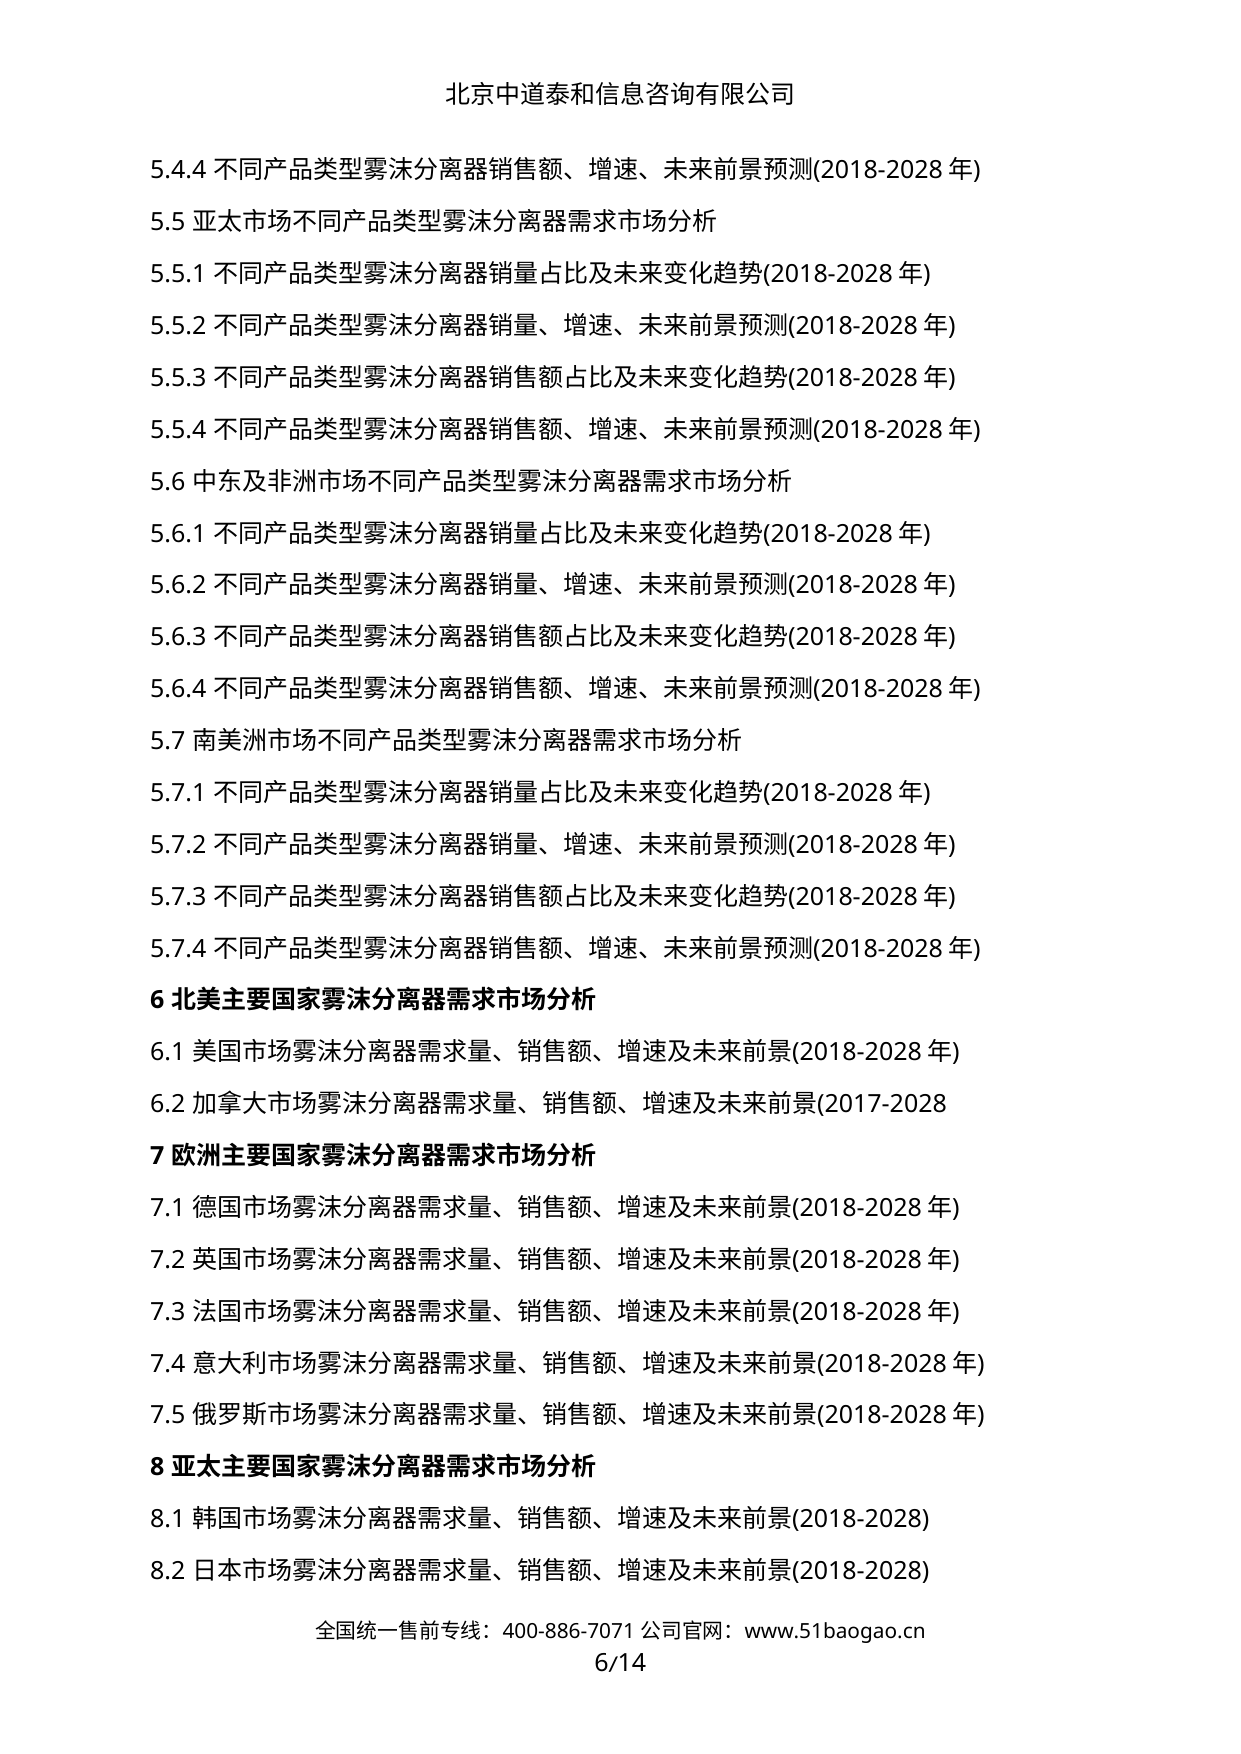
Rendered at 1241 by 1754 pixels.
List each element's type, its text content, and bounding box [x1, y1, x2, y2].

text 8.1 韩国市场雾沫分离器需求量、销售额、增速及未来前景(2018-2028) [150, 1499, 1090, 1535]
text 7.4 意大利市场雾沫分离器需求量、销售额、增速及未来前景(2018-2028年) [150, 1343, 1090, 1379]
text 6.1 美国市场雾沫分离器需求量、销售额、增速及未来前景(2018-2028年) [150, 1032, 1090, 1068]
text 5.7.2 不同产品类型雾沫分离器销量、增速、未来前景预测(2018-2028年) [150, 824, 1090, 861]
text 5.6 中东及非洲市场不同产品类型雾沫分离器需求市场分析 [150, 461, 1090, 497]
text 6 北美主要国家雾沫分离器需求市场分析 [150, 980, 1090, 1016]
text 5.7 南美洲市场不同产品类型雾沫分离器需求市场分析 [150, 721, 1090, 757]
text 5.6.4 不同产品类型雾沫分离器销售额、增速、未来前景预测(2018-2028年) [150, 669, 1090, 705]
text 5.7.1 不同产品类型雾沫分离器销量占比及未来变化趋势(2018-2028年) [150, 772, 1090, 809]
text 5.4.4 不同产品类型雾沫分离器销售额、增速、未来前景预测(2018-2028年) [150, 150, 1090, 186]
text 7.1 德国市场雾沫分离器需求量、销售额、增速及未来前景(2018-2028年) [150, 1187, 1090, 1224]
text 5.5.3 不同产品类型雾沫分离器销售额占比及未来变化趋势(2018-2028年) [150, 357, 1090, 394]
text 8 亚太主要国家雾沫分离器需求市场分析 [150, 1447, 1090, 1483]
text 5.7.3 不同产品类型雾沫分离器销售额占比及未来变化趋势(2018-2028年) [150, 876, 1090, 912]
text 7.2 英国市场雾沫分离器需求量、销售额、增速及未来前景(2018-2028年) [150, 1239, 1090, 1276]
text 5.7.4 不同产品类型雾沫分离器销售额、增速、未来前景预测(2018-2028年) [150, 928, 1090, 964]
text 7.5 俄罗斯市场雾沫分离器需求量、销售额、增速及未来前景(2018-2028年) [150, 1395, 1090, 1431]
text 7 欧洲主要国家雾沫分离器需求市场分析 [150, 1136, 1090, 1172]
text 7.3 法国市场雾沫分离器需求量、销售额、增速及未来前景(2018-2028年) [150, 1291, 1090, 1327]
text 5.6.1 不同产品类型雾沫分离器销量占比及未来变化趋势(2018-2028年) [150, 513, 1090, 549]
text 5.5.4 不同产品类型雾沫分离器销售额、增速、未来前景预测(2018-2028年) [150, 409, 1090, 446]
text 5.6.2 不同产品类型雾沫分离器销量、增速、未来前景预测(2018-2028年) [150, 565, 1090, 601]
text 5.5 亚太市场不同产品类型雾沫分离器需求市场分析 [150, 202, 1090, 238]
text 5.5.2 不同产品类型雾沫分离器销量、增速、未来前景预测(2018-2028年) [150, 306, 1090, 342]
text 8.2 日本市场雾沫分离器需求量、销售额、增速及未来前景(2018-2028) [150, 1551, 1090, 1587]
text 5.6.3 不同产品类型雾沫分离器销售额占比及未来变化趋势(2018-2028年) [150, 617, 1090, 653]
text 6.2 加拿大市场雾沫分离器需求量、销售额、增速及未来前景(2017-2028 [150, 1084, 1090, 1120]
text 5.5.1 不同产品类型雾沫分离器销量占比及未来变化趋势(2018-2028年) [150, 254, 1090, 290]
